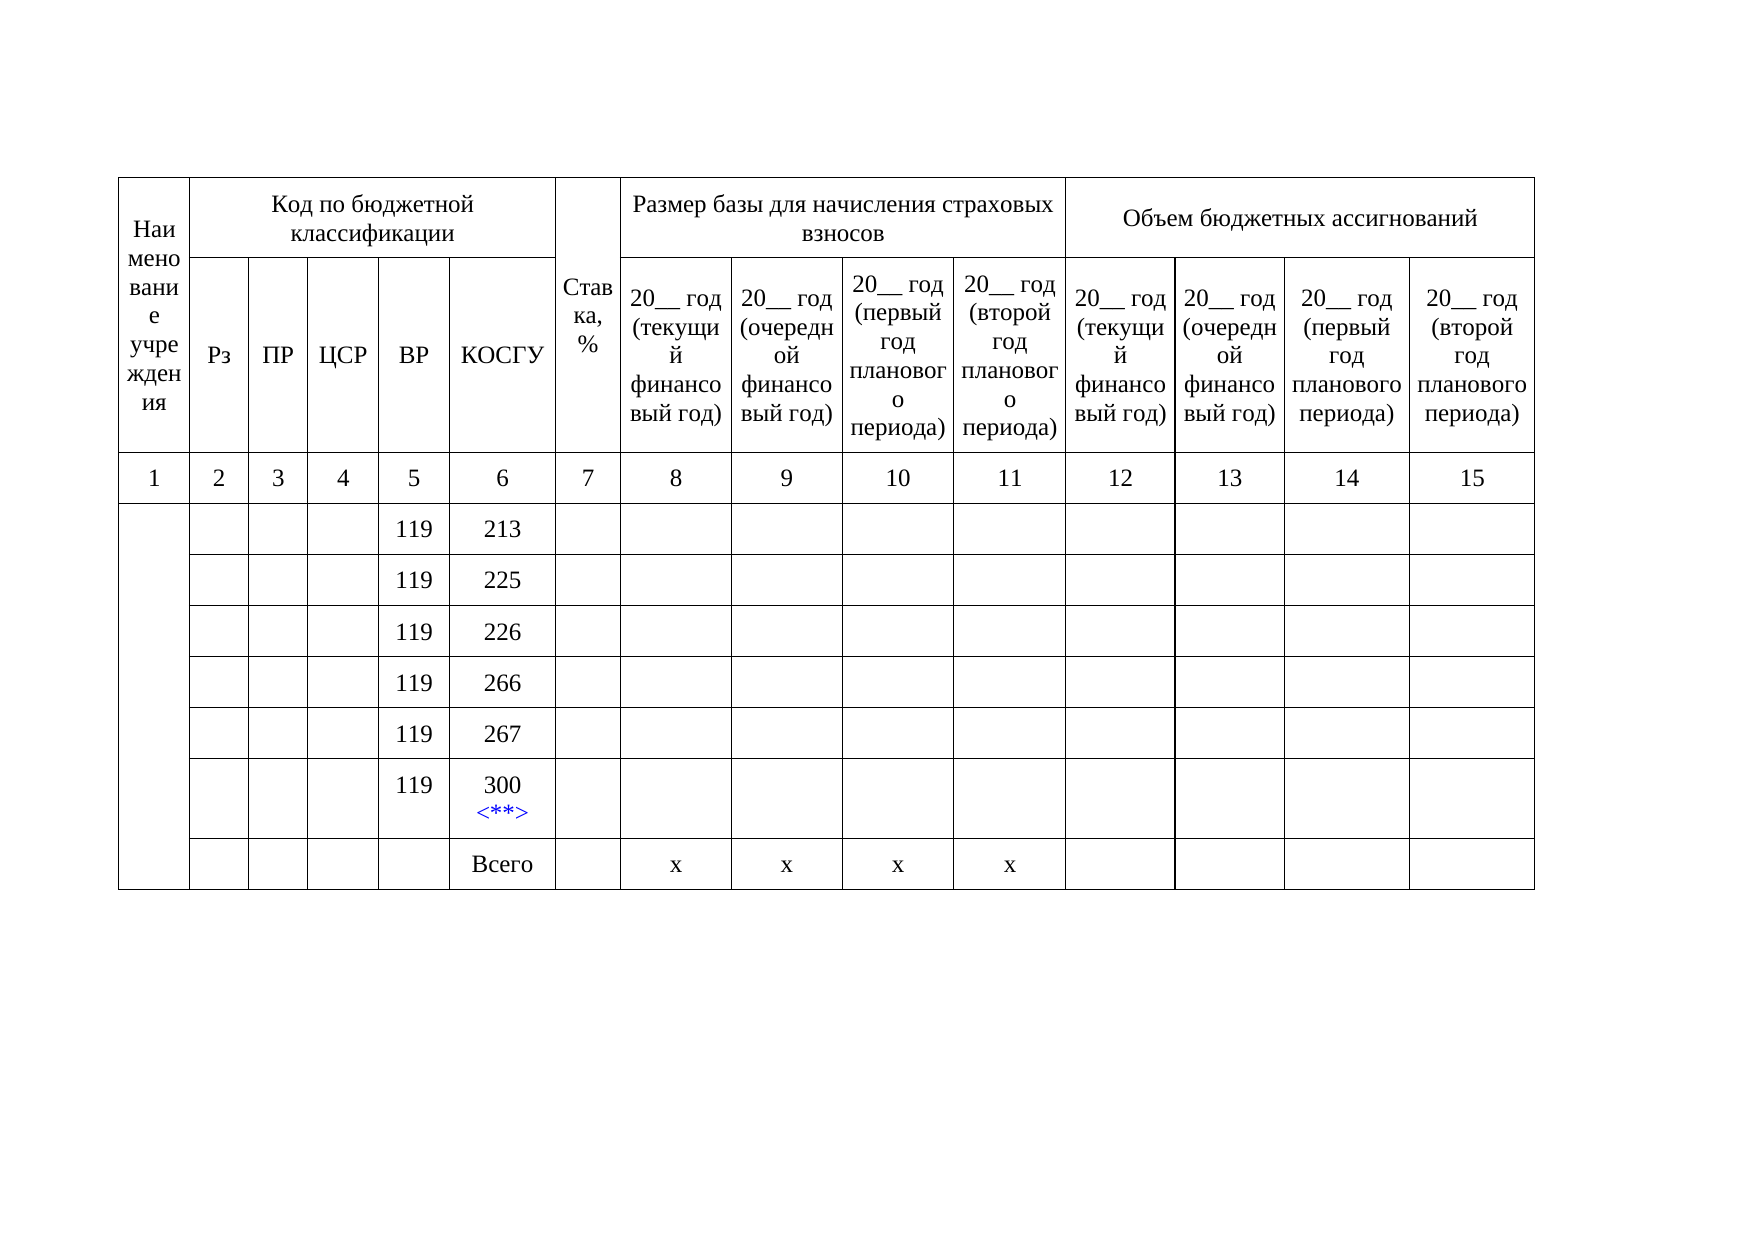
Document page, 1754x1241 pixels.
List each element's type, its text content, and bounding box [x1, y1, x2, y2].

table_cell 119 [379, 657, 449, 707]
table_cell 12 [1066, 453, 1174, 503]
table_cell 11 [954, 453, 1065, 503]
table_cell [621, 657, 731, 707]
table_cell [1285, 839, 1409, 889]
table_cell [954, 555, 1065, 605]
table_cell 267 [450, 708, 555, 758]
table_cell [1410, 504, 1534, 554]
table_cell [308, 839, 378, 889]
table_cell [732, 708, 842, 758]
table_cell [954, 708, 1065, 758]
table_cell 119 [379, 759, 449, 838]
table_cell [249, 504, 307, 554]
table_header Размер базы для начисления страховых взносов [621, 178, 1065, 257]
table_cell [1176, 839, 1284, 889]
table_cell [249, 657, 307, 707]
table_cell [1066, 657, 1174, 707]
table_cell 225 [450, 555, 555, 605]
table_cell [1410, 708, 1534, 758]
table_cell [1410, 606, 1534, 656]
table_cell [843, 657, 953, 707]
table_cell [1066, 708, 1174, 758]
table_cell [1176, 708, 1284, 758]
table_cell [556, 606, 620, 656]
table_cell [1176, 504, 1284, 554]
table_cell [308, 657, 378, 707]
table_cell 10 [843, 453, 953, 503]
table_cell 20__ год (второй год планового периода) [954, 258, 1065, 452]
table_cell [556, 839, 620, 889]
table_cell [556, 504, 620, 554]
table_cell [621, 504, 731, 554]
table_cell [1066, 555, 1174, 605]
table_cell [1285, 759, 1409, 838]
table_cell 8 [621, 453, 731, 503]
table_cell [732, 657, 842, 707]
table_header Код по бюджетной классификации [190, 178, 555, 257]
table_cell [1285, 504, 1409, 554]
table_cell 20__ год (первый год планового периода) [843, 258, 953, 452]
table_cell 6 [450, 453, 555, 503]
table_cell [190, 759, 248, 838]
table_cell [308, 504, 378, 554]
table_cell 13 [1176, 453, 1284, 503]
table_cell x [843, 839, 953, 889]
table_cell [249, 708, 307, 758]
table_cell [1285, 606, 1409, 656]
table_cell 7 [556, 453, 620, 503]
table_cell [1066, 759, 1174, 838]
table_cell 1 [119, 453, 189, 503]
table_cell [308, 759, 378, 838]
table_cell 9 [732, 453, 842, 503]
table_cell 119 [379, 555, 449, 605]
table_cell 20__ год (очередной финансовый год) [1176, 258, 1284, 452]
table_cell [249, 759, 307, 838]
table_cell 4 [308, 453, 378, 503]
table_cell [1410, 657, 1534, 707]
table_cell 20__ год (очередной финансовый год) [732, 258, 842, 452]
table_cell 119 [379, 606, 449, 656]
table_cell [1410, 555, 1534, 605]
table_cell [1066, 504, 1174, 554]
table_cell [732, 504, 842, 554]
table_cell [1176, 606, 1284, 656]
table_cell [954, 657, 1065, 707]
table_cell [621, 759, 731, 838]
table_cell [1410, 759, 1534, 838]
table_cell [556, 657, 620, 707]
table_cell ПР [249, 258, 307, 452]
table_cell [843, 555, 953, 605]
table_cell x [732, 839, 842, 889]
table_cell [843, 708, 953, 758]
table_cell [843, 504, 953, 554]
table_cell ЦСР [308, 258, 378, 452]
table_cell 5 [379, 453, 449, 503]
table_cell [621, 606, 731, 656]
table_cell [1176, 657, 1284, 707]
table_cell 119 [379, 504, 449, 554]
table_cell [556, 708, 620, 758]
table_cell [621, 708, 731, 758]
table_cell [379, 839, 449, 889]
table_cell [308, 606, 378, 656]
table_cell 14 [1285, 453, 1409, 503]
table_cell [1176, 759, 1284, 838]
table_cell [732, 759, 842, 838]
table_cell 20__ год (текущий финансовый год) [621, 258, 731, 452]
table_cell [954, 759, 1065, 838]
table_cell [1066, 606, 1174, 656]
table_cell 20__ год (текущий финансовый год) [1066, 258, 1174, 452]
table_cell [249, 606, 307, 656]
table_cell [954, 504, 1065, 554]
table_cell [190, 504, 248, 554]
table_cell [308, 555, 378, 605]
table_header Наименование учреждения [119, 178, 189, 452]
table_cell [1176, 555, 1284, 605]
table_cell [190, 839, 248, 889]
table_cell [190, 555, 248, 605]
table_cell [556, 555, 620, 605]
table_cell 20__ год (второй год планового периода) [1410, 258, 1534, 452]
table_cell 20__ год (первый год планового периода) [1285, 258, 1409, 452]
table_cell [843, 759, 953, 838]
table_cell x [621, 839, 731, 889]
table_cell [843, 606, 953, 656]
table_cell [1285, 657, 1409, 707]
table_cell 213 [450, 504, 555, 554]
table_cell 119 [379, 708, 449, 758]
table_cell [1285, 555, 1409, 605]
table_header Ставка, % [556, 178, 620, 452]
table_cell [954, 606, 1065, 656]
table_cell x [954, 839, 1065, 889]
table_cell [190, 606, 248, 656]
table_cell КОСГУ [450, 258, 555, 452]
table_cell [1285, 708, 1409, 758]
table_cell 15 [1410, 453, 1534, 503]
table_cell [732, 555, 842, 605]
table_cell [190, 657, 248, 707]
table_cell [249, 555, 307, 605]
table_cell [621, 555, 731, 605]
table_cell [249, 839, 307, 889]
table_cell [1410, 839, 1534, 889]
table_cell [190, 708, 248, 758]
table_cell ВР [379, 258, 449, 452]
table_cell 300 <**> [450, 759, 555, 838]
table_cell [732, 606, 842, 656]
table_cell [119, 504, 189, 889]
table_cell 226 [450, 606, 555, 656]
table_header Объем бюджетных ассигнований [1066, 178, 1534, 257]
table_cell 3 [249, 453, 307, 503]
table_cell Всего [450, 839, 555, 889]
table_cell 266 [450, 657, 555, 707]
table_cell Рз [190, 258, 248, 452]
table_cell [1066, 839, 1174, 889]
table_cell 2 [190, 453, 248, 503]
table_cell [308, 708, 378, 758]
table_cell [556, 759, 620, 838]
